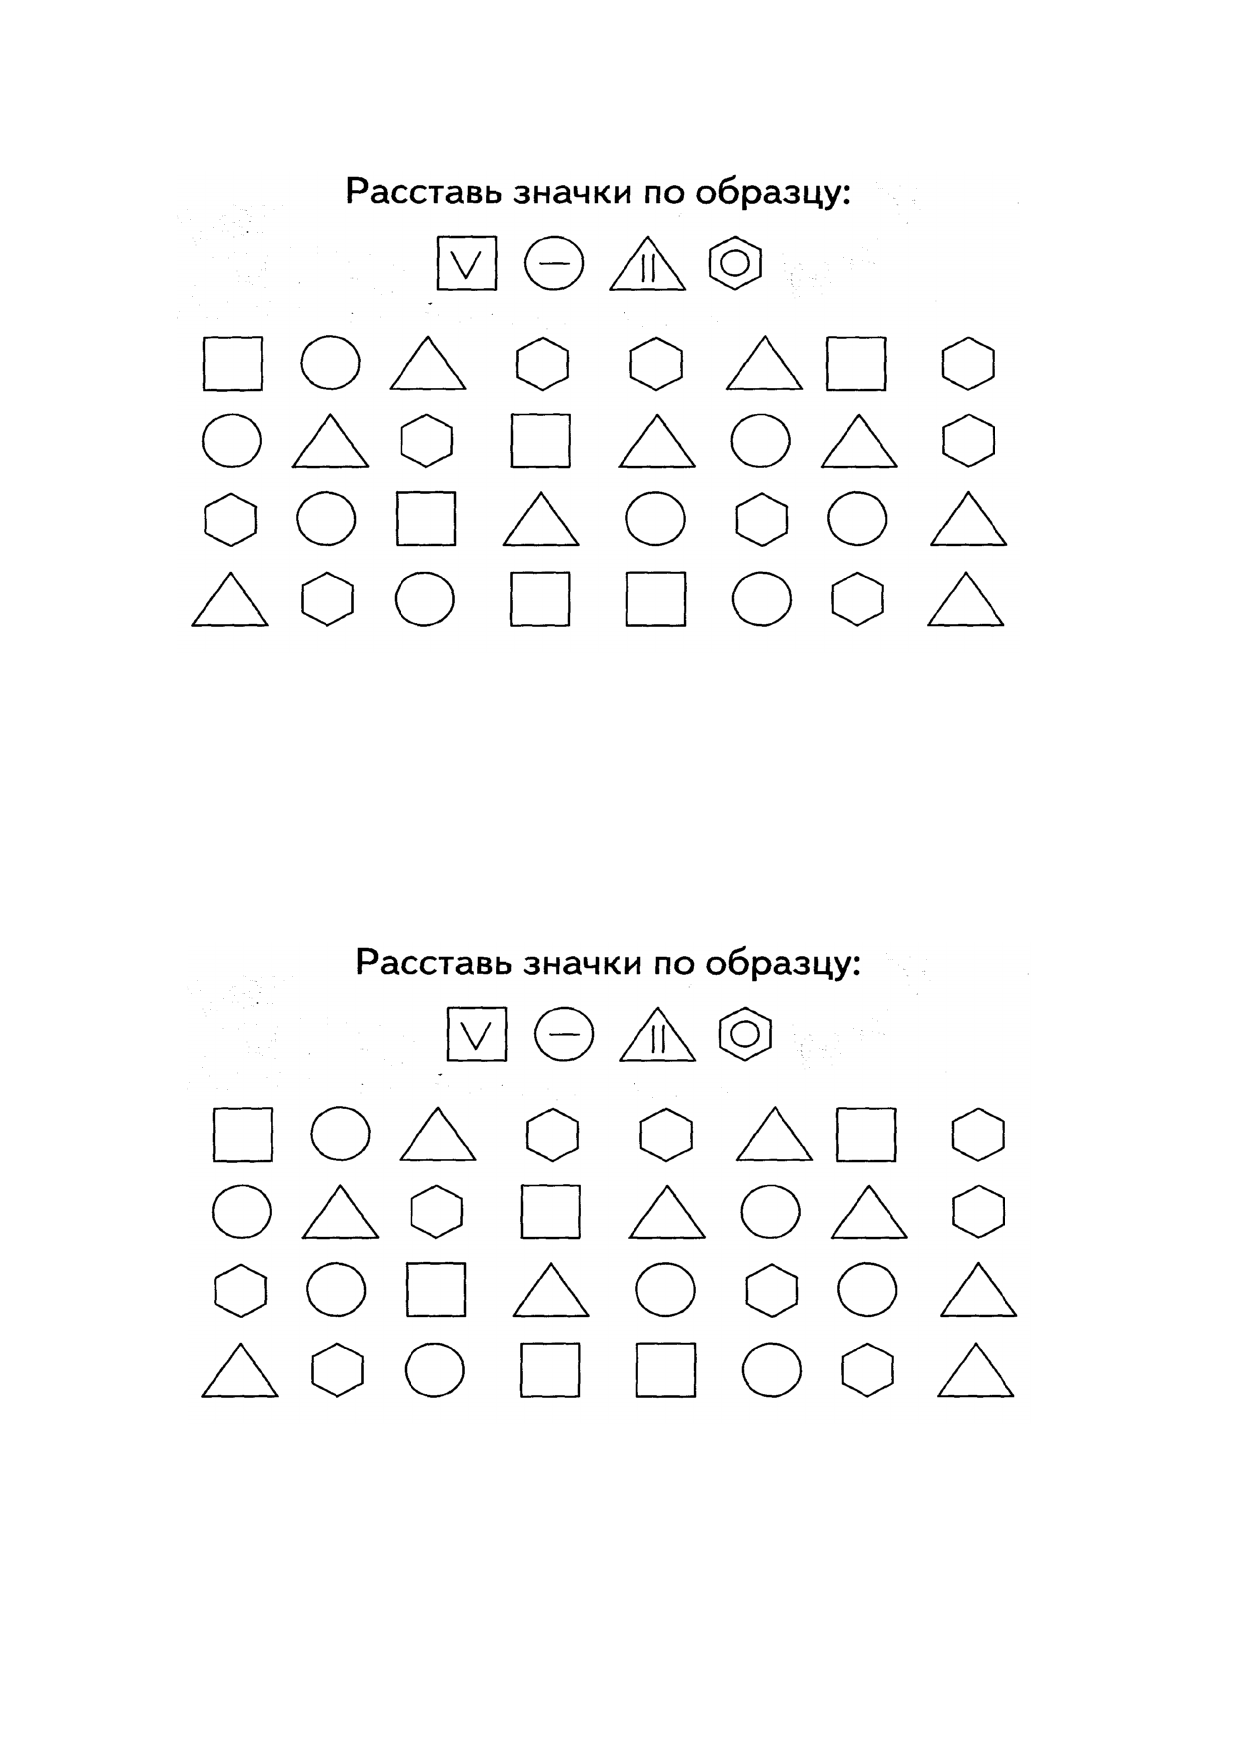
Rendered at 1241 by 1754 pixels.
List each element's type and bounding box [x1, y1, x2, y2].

picture [177, 171, 1021, 653]
picture [187, 942, 1031, 1424]
